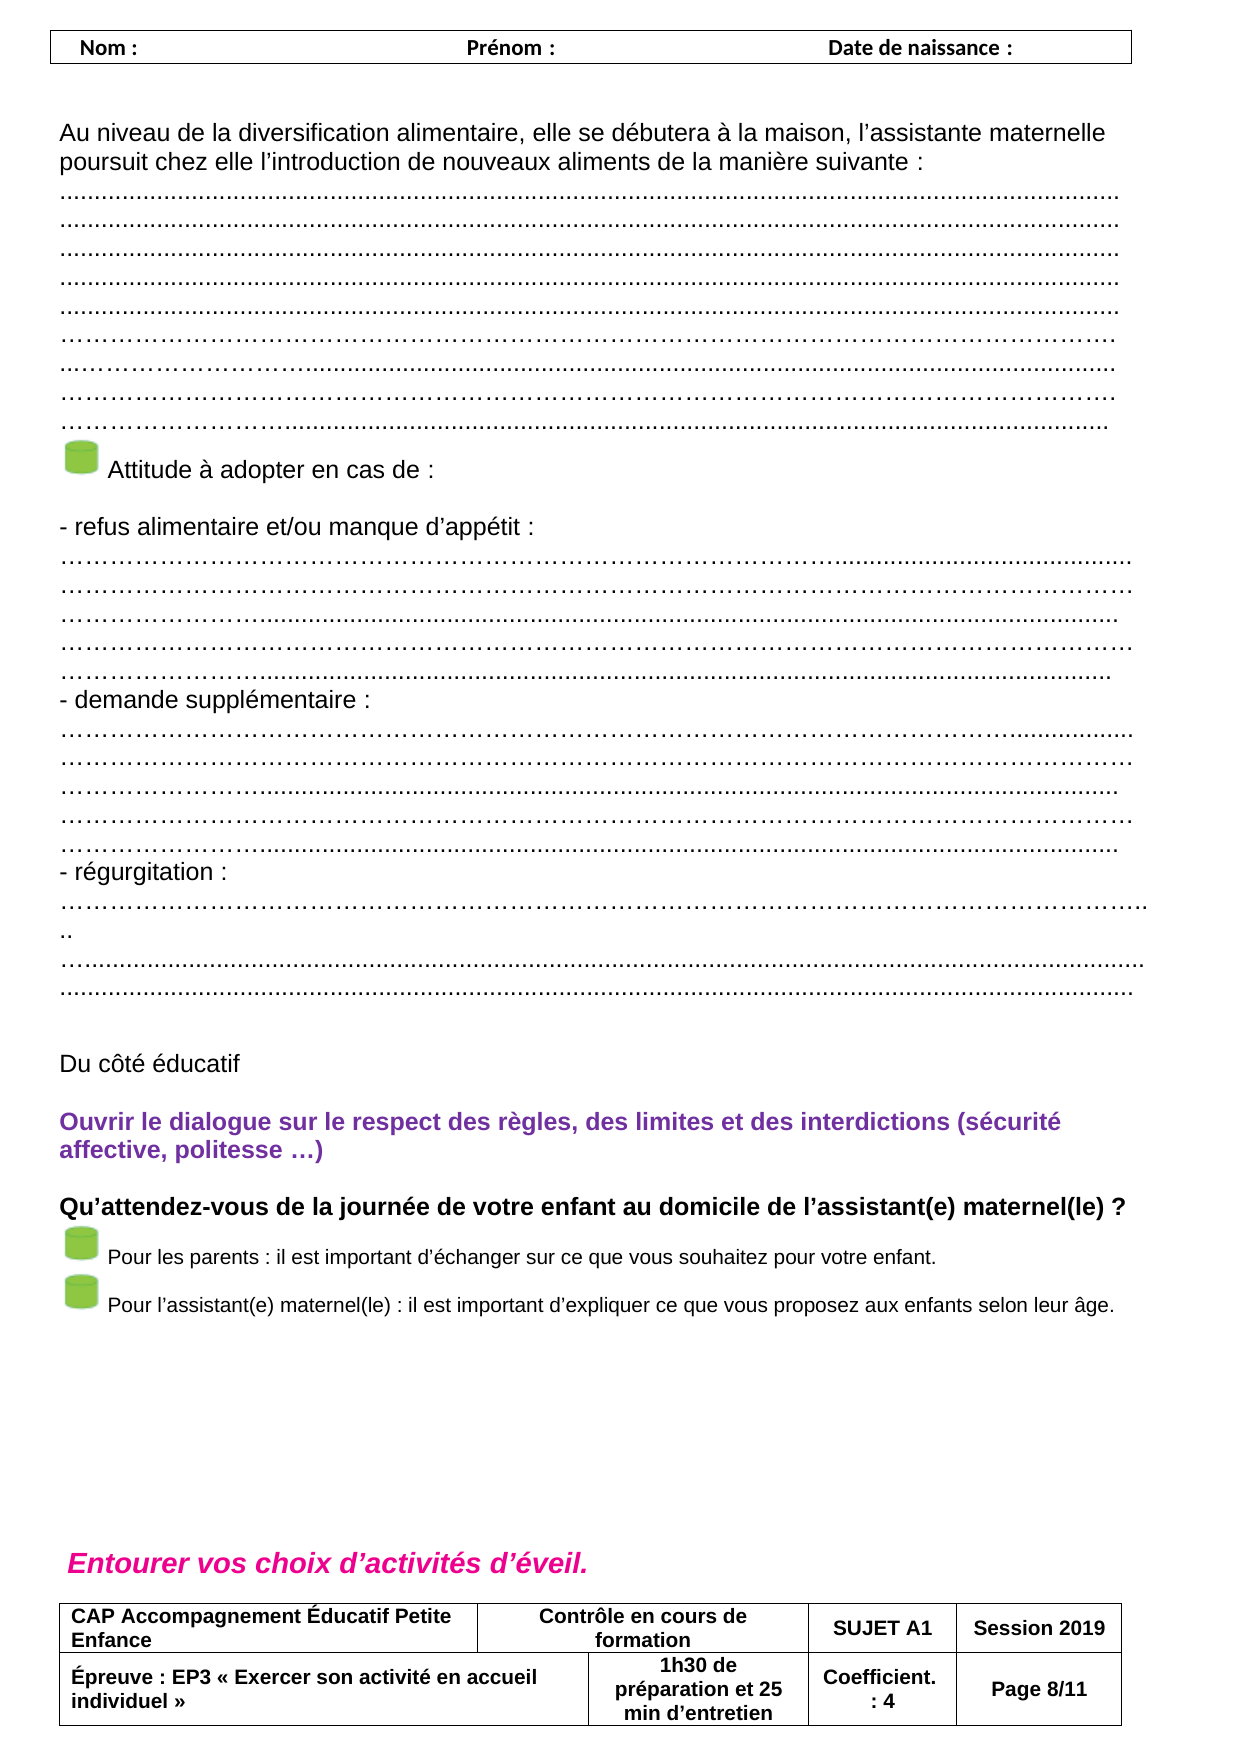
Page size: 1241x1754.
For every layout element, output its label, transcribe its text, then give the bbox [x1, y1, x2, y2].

text Pour les parents : il est important d’échanger sur ce que vous souhaitez pour votre enfant. [59, 1221, 1122, 1269]
text ………………………………………………………………………………………………………………………………………............................................................................................................................ [59, 570, 1152, 627]
text - refus alimentaire et/ou manque d’appétit : …………………………………………………………………………………........................................... [59, 512, 1152, 570]
text ……………………………………………………………………………………………………………….………………………....................................................................................................................... [59, 377, 1122, 434]
text ………………………………………………………………………………………………………………………………………............................................................................................................................ [59, 800, 1152, 857]
text Du côté éducatif [59, 1049, 1122, 1078]
text ………………………………………………………………………………………………………………………………………............................................................................................................................ [59, 742, 1152, 800]
text ………………………………………………………………………………………………………………....………………………..................................................................................................................... [59, 319, 1122, 377]
text Ouvrir le dialogue sur le respect des règles, des limites et des interdictions (sécurité affective, politesse …) [59, 1106, 1122, 1164]
text - demande supplémentaire : …………………………………………………………………………………………………….................. [59, 685, 1152, 742]
text Attitude à adopter en cas de : [59, 434, 1122, 483]
text ………………………………………………………………………………………………………………………………………........................................................................................................................... [59, 627, 1152, 685]
text ............................................................................................................................................................................................................................................................................................................................................................................................................................................................................................................................................................................................................................................................................................................................................................................................. [59, 176, 1122, 319]
text Au niveau de la diversification alimentaire, elle se débutera à la maison, l’assistante maternelle poursuit chez elle l’introduction de nouveaux aliments de la manière suivante : [59, 118, 1122, 176]
text - régurgitation : …………………………………………………………………………………………………………………....….................................................................................................................................................................................................................................................................................................................... [59, 857, 1152, 1001]
text Entourer vos choix d’activités d’éveil. [59, 1546, 1122, 1580]
text Qu’attendez-vous de la journée de votre enfant au domicile de l’assistant(e) maternel(le) ? [59, 1192, 1167, 1221]
text Pour l’assistant(e) maternel(le) : il est important d’expliquer ce que vous proposez aux enfants selon leur âge. [59, 1269, 1122, 1317]
